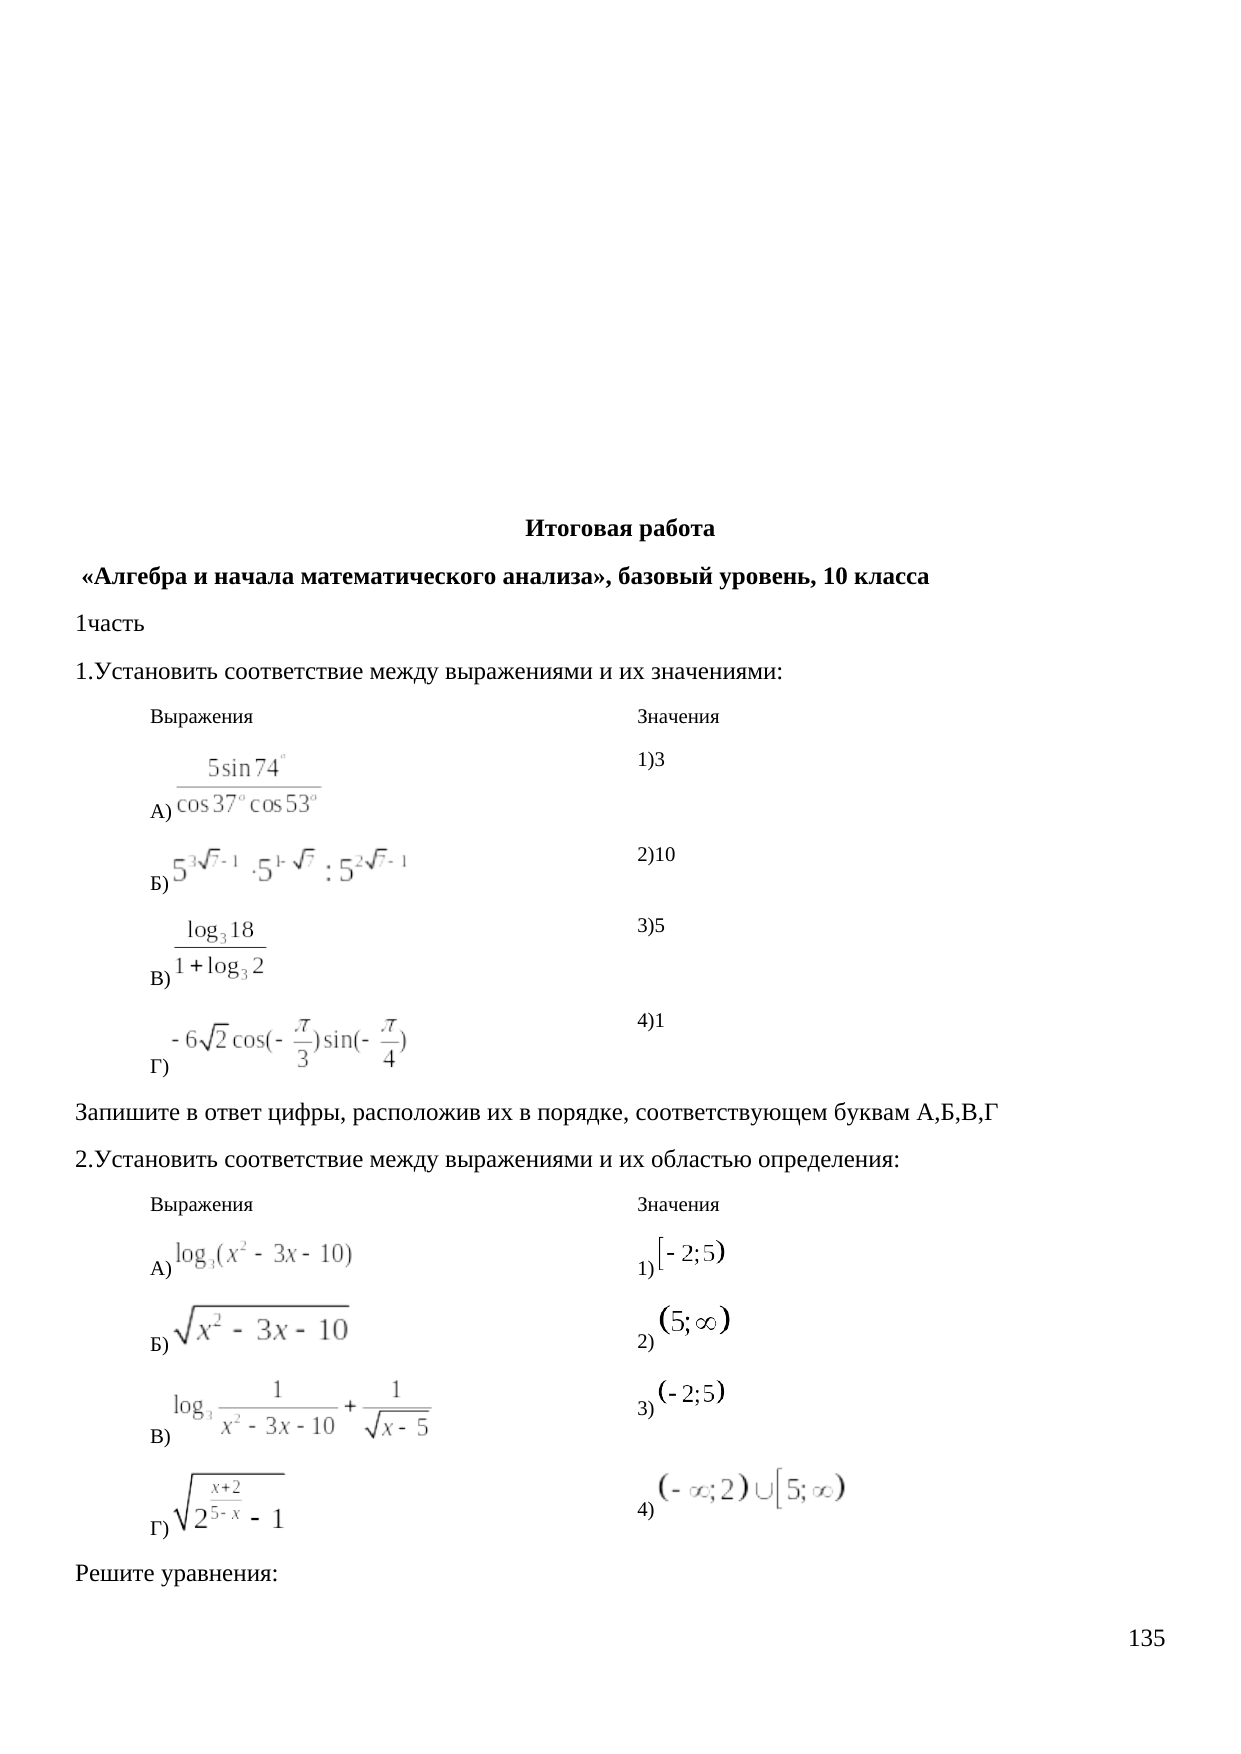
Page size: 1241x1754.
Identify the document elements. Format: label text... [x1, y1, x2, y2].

text 2.Установить соответствие между выражениями и их областью определения: [75, 1144, 1165, 1173]
text 1часть [75, 608, 1165, 637]
text Итоговая работа [75, 513, 1165, 542]
text 1.Установить соответствие между выражениями и их значениями: [75, 656, 1165, 685]
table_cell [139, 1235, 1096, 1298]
text Решите уравнения: [75, 1558, 1165, 1587]
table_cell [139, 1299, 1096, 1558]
text Запишите в ответ цифры, расположив их в порядке, соответствующем буквам А,Б,В,Г [75, 1097, 1165, 1126]
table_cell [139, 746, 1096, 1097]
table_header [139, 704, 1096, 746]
text «Алгебра и начала математического анализа», базовый уровень, 10 класса [75, 561, 1165, 589]
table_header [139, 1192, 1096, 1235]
